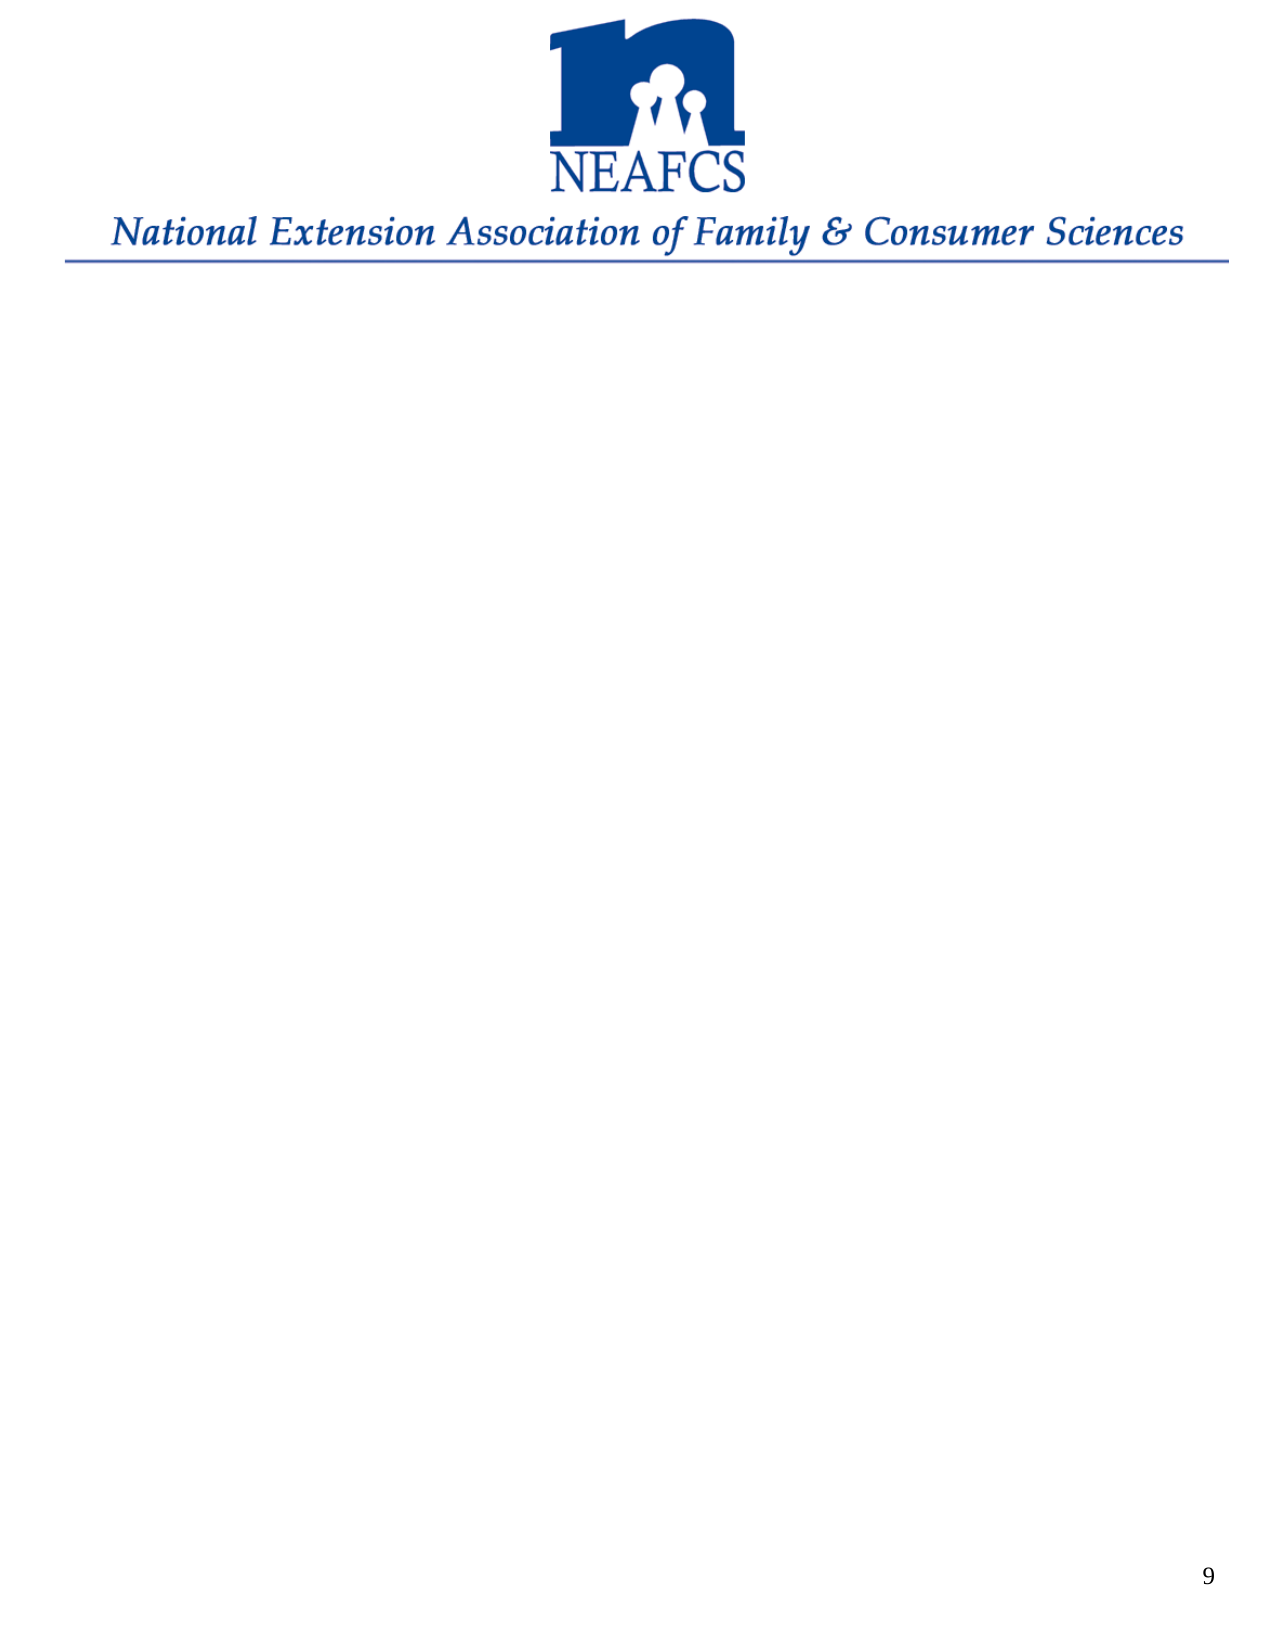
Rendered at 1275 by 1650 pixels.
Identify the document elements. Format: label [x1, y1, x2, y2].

picture [63, 10, 1228, 276]
